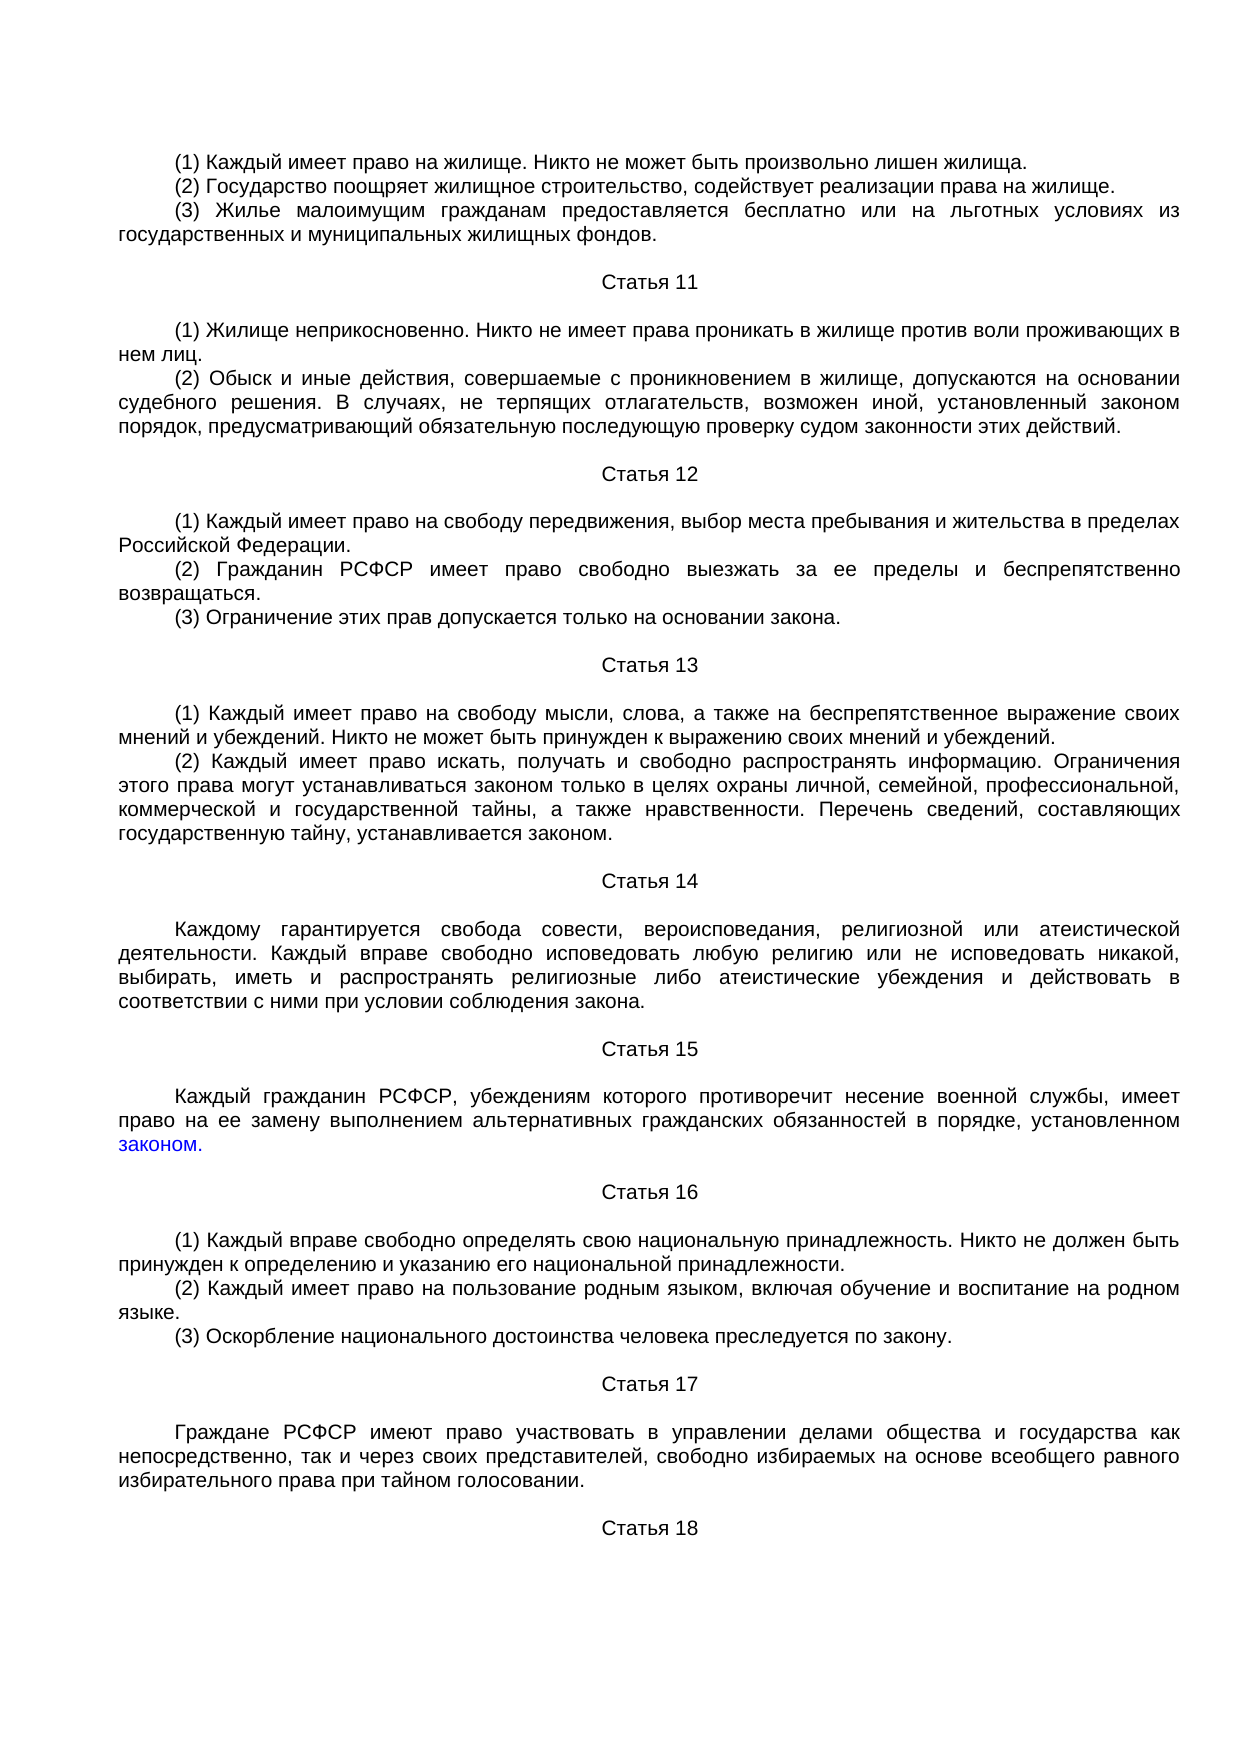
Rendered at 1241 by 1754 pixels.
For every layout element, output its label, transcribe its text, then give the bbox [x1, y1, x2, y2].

text Статья 13 [118, 653, 1181, 677]
text (3) Оскорбление национального достоинства человека преследуется по закону. [118, 1324, 1181, 1348]
text Каждый гражданин РСФСР, убеждениям которого противоречит несение военной службы, имеет право на ее замену выполнением альтернативных гражданских обязанностей в порядке, установленном законом. [118, 1084, 1181, 1156]
text Статья 11 [118, 270, 1181, 294]
text (3) Ограничение этих прав допускается только на основании закона. [118, 605, 1181, 629]
text (2) Гражданин РСФСР имеет право свободно выезжать за ее пределы и беспрепятственно возвращаться. [118, 557, 1181, 605]
text (1) Каждый имеет право на свободу мысли, слова, а также на беспрепятственное выражение своих мнений и убеждений. Никто не может быть принужден к выражению своих мнений и убеждений. [118, 701, 1181, 749]
text (1) Жилище неприкосновенно. Никто не имеет права проникать в жилище против воли проживающих в нем лиц. [118, 318, 1181, 366]
text Статья 16 [118, 1180, 1181, 1204]
text Граждане РСФСР имеют право участвовать в управлении делами общества и государства как непосредственно, так и через своих представителей, свободно избираемых на основе всеобщего равного избирательного права при тайном голосовании. [118, 1420, 1181, 1492]
text Статья 12 [118, 461, 1181, 485]
text Статья 15 [118, 1036, 1181, 1060]
text Каждому гарантируется свобода совести, вероисповедания, религиозной или атеистической деятельности. Каждый вправе свободно исповедовать любую религию или не исповедовать никакой, выбирать, иметь и распространять религиозные либо атеистические убеждения и действовать в соответствии с ними при условии соблюдения закона. [118, 917, 1181, 1012]
text Статья 18 [118, 1516, 1181, 1539]
text (1) Каждый имеет право на свободу передвижения, выбор места пребывания и жительства в пределах Российской Федерации. [118, 509, 1181, 557]
text (2) Государство поощряет жилищное строительство, содействует реализации права на жилище. [118, 174, 1181, 198]
text (2) Каждый имеет право искать, получать и свободно распространять информацию. Ограничения этого права могут устанавливаться законом только в целях охраны личной, семейной, профессиональной, коммерческой и государственной тайны, а также нравственности. Перечень сведений, составляющих государственную тайну, устанавливается законом. [118, 749, 1181, 845]
text (2) Обыск и иные действия, совершаемые с проникновением в жилище, допускаются на основании судебного решения. В случаях, не терпящих отлагательств, возможен иной, установленный законом порядок, предусматривающий обязательную последующую проверку судом законности этих действий. [118, 366, 1181, 437]
text (1) Каждый вправе свободно определять свою национальную принадлежность. Никто не должен быть принужден к определению и указанию его национальной принадлежности. [118, 1228, 1181, 1276]
text Статья 14 [118, 869, 1181, 893]
text (3) Жилье малоимущим гражданам предоставляется бесплатно или на льготных условиях из государственных и муниципальных жилищных фондов. [118, 198, 1181, 246]
text Статья 17 [118, 1372, 1181, 1396]
text (1) Каждый имеет право на жилище. Никто не может быть произвольно лишен жилища. [118, 150, 1181, 174]
text (2) Каждый имеет право на пользование родным языком, включая обучение и воспитание на родном языке. [118, 1276, 1181, 1324]
